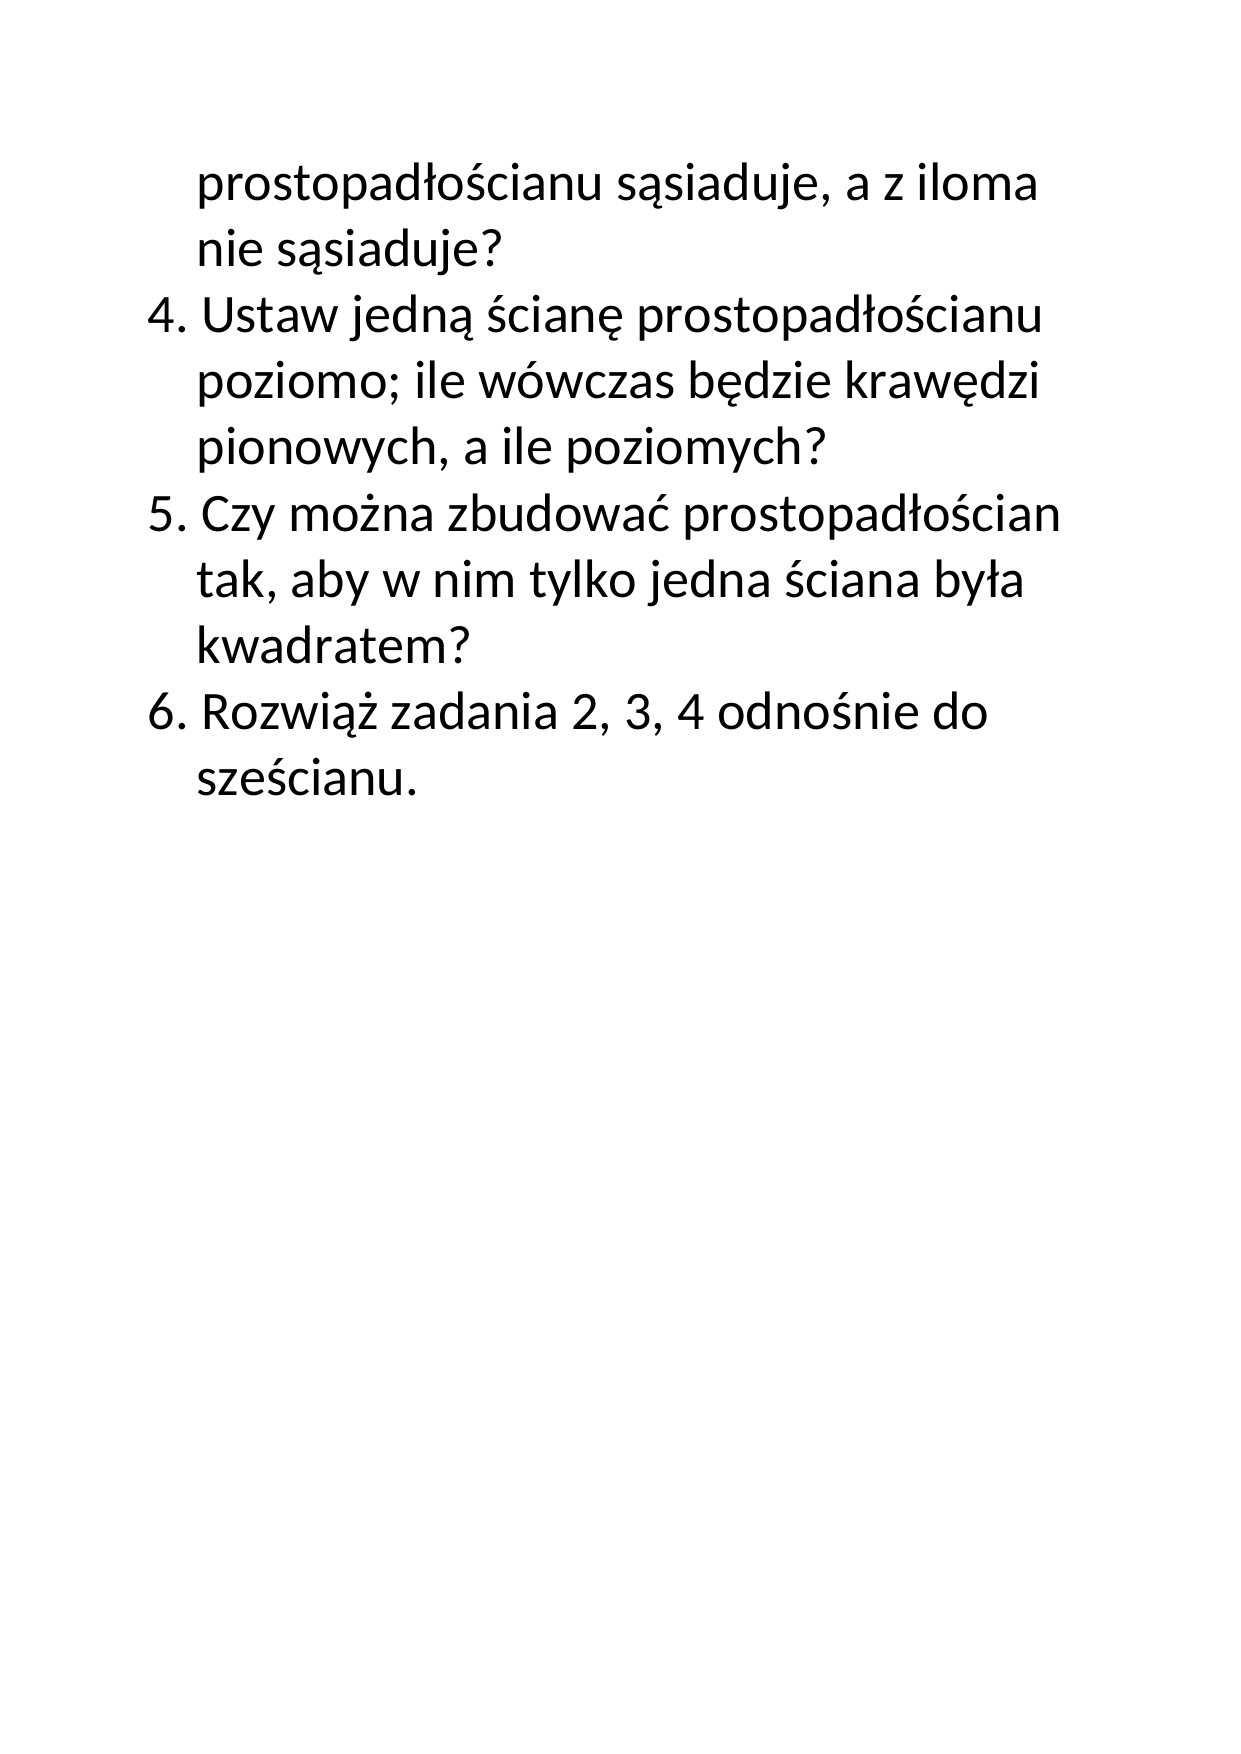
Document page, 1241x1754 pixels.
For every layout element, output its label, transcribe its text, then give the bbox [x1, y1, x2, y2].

text pionowych, a ile poziomych? [148, 412, 1093, 478]
text poziomo; ile wówczas będzie krawędzi [148, 346, 1093, 412]
text sześcianu. [148, 743, 1093, 809]
text prostopadłościanu sąsiaduje, a z iloma [148, 148, 1093, 214]
text 6. Rozwiąż zadania 2, 3, 4 odnośnie do [148, 677, 1093, 743]
text kwadratem? [148, 611, 1093, 677]
text tak, aby w nim tylko jedna ściana była [148, 544, 1093, 611]
text 5. Czy można zbudować prostopadłościan [148, 478, 1093, 544]
text 4. Ustaw jedną ścianę prostopadłościanu [148, 280, 1093, 346]
text nie sąsiaduje? [148, 214, 1093, 280]
